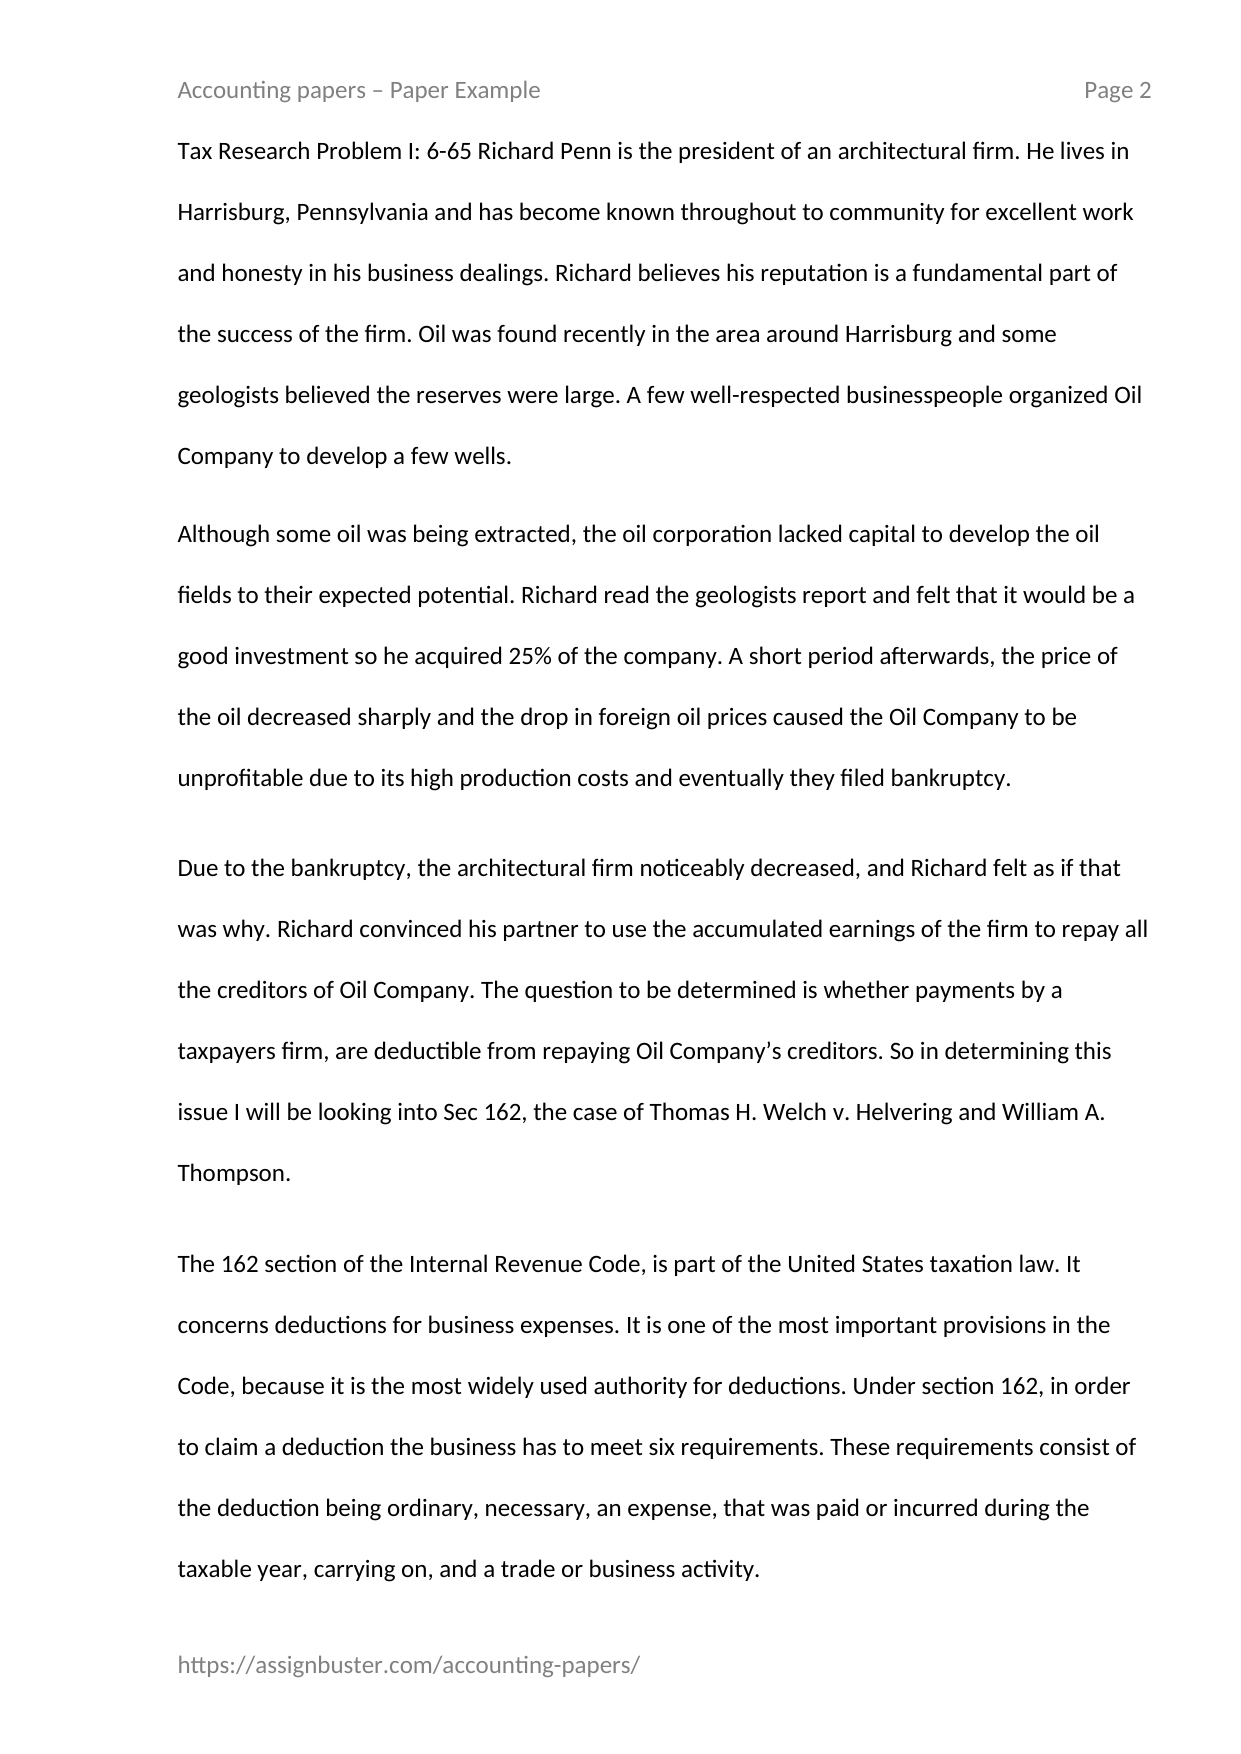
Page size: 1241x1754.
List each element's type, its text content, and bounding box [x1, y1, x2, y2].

text The 162 section of the Internal Revenue Code, is part of the United States taxation law. It concerns deductions for business expenses. It is one of the most important provisions in the Code, because it is the most widely used authority for deductions. Under section 162, in order to claim a deduction the business has to meet six requirements. These requirements consist of the deduction being ordinary, necessary, an expense, that was paid or incurred during the taxable year, carrying on, and a trade or business activity. [177, 1248, 1152, 1584]
text Tax Research Problem I: 6-65 Richard Penn is the president of an architectural firm. He lives in Harrisburg, Pennsylvania and has become known throughout to community for excellent work and honesty in his business dealings. Richard believes his reputation is a fundamental part of the success of the firm. Oil was found recently in the area around Harrisburg and some geologists believed the reserves were large. A few well-respected businesspeople organized Oil Company to develop a few wells. [177, 135, 1152, 471]
text Although some oil was being extracted, the oil corporation lacked capital to develop the oil fields to their expected potential. Richard read the geologists report and felt that it would be a good investment so he acquired 25% of the company. A short period afterwards, the price of the oil decreased sharply and the drop in foreign oil prices caused the Oil Company to be unprofitable due to its high production costs and eventually they filed bankruptcy. [177, 518, 1152, 792]
text Due to the bankruptcy, the architectural firm noticeably decreased, and Richard felt as if that was why. Richard convinced his partner to use the accumulated earnings of the firm to repay all the creditors of Oil Company. The question to be determined is whether payments by a taxpayers firm, are deductible from repaying Oil Company’s creditors. So in determining this issue I will be looking into Sec 162, the case of Thomas H. Welch v. Helvering and William A. Thompson. [177, 852, 1152, 1188]
